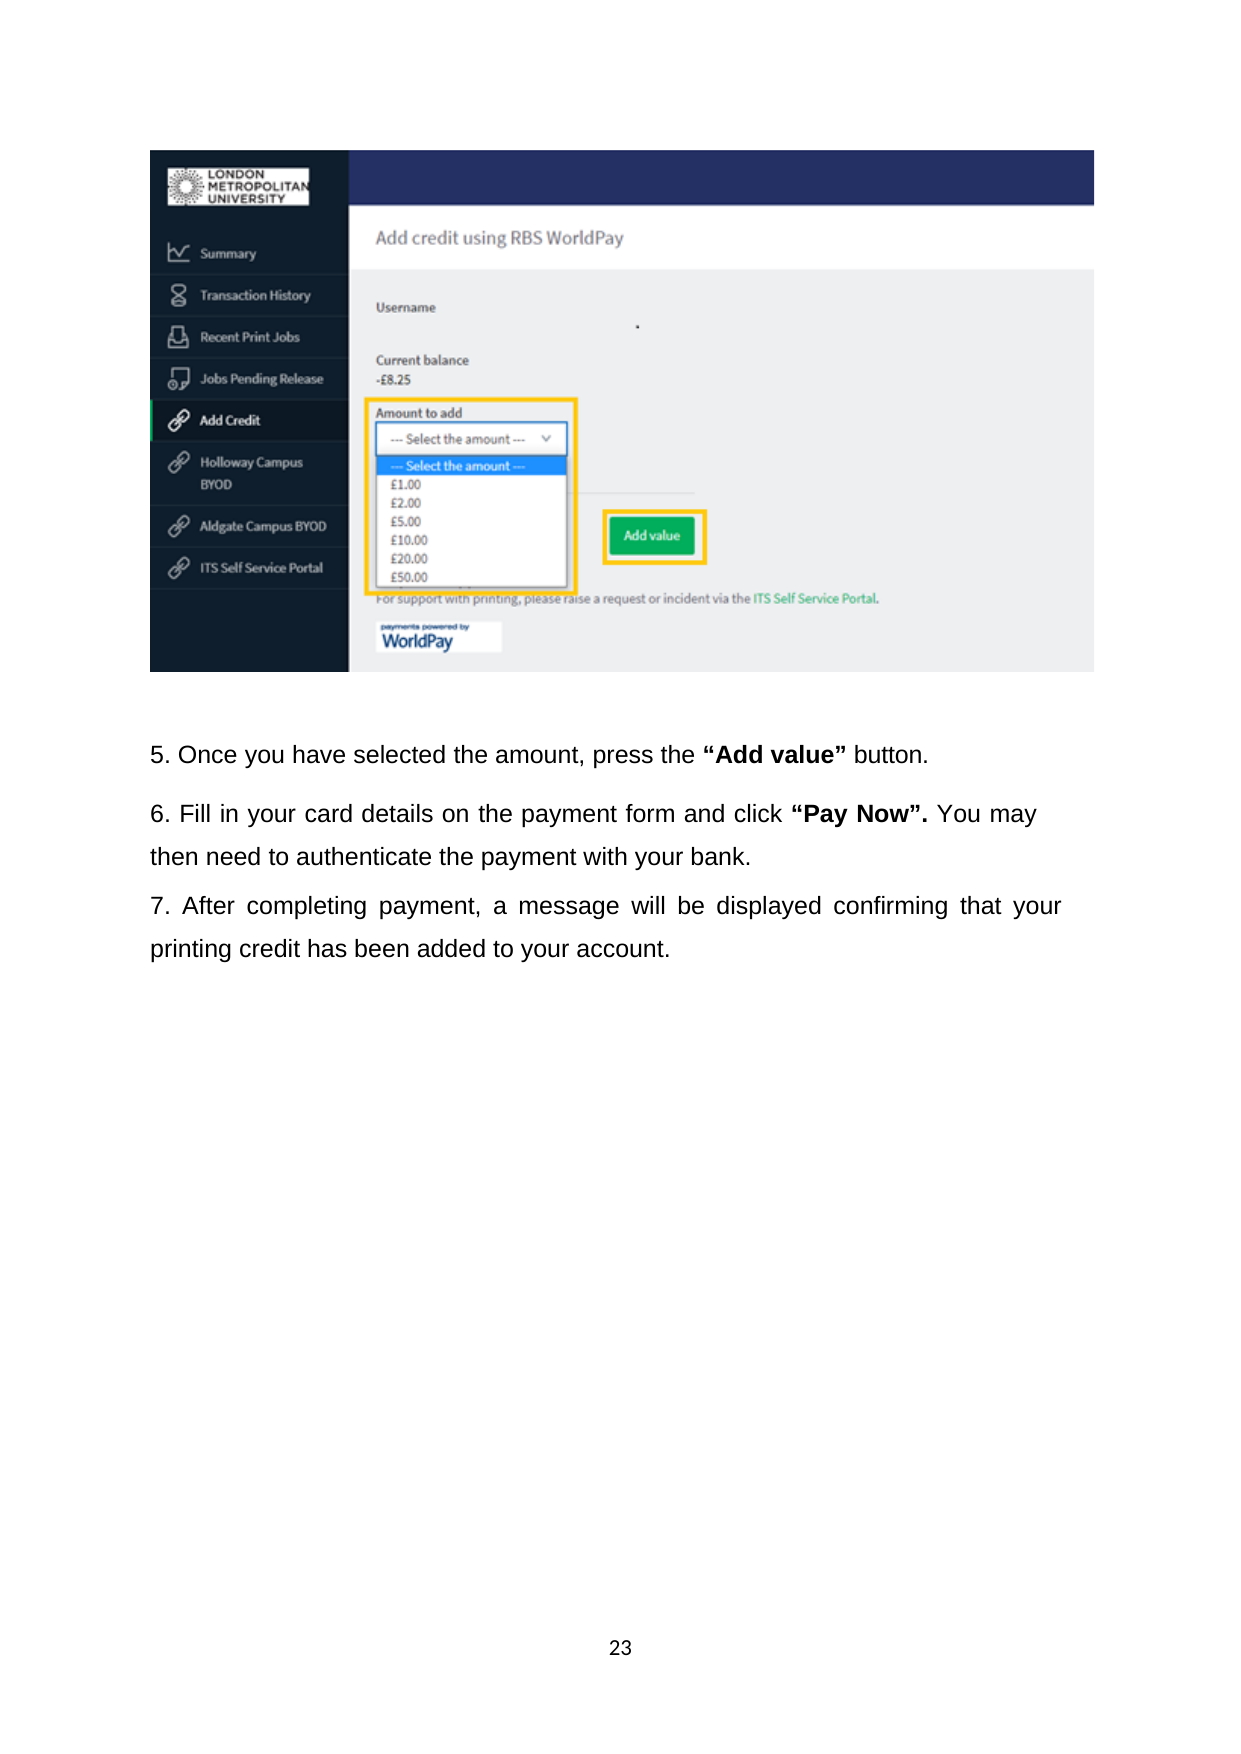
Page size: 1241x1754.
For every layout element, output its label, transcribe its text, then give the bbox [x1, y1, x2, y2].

text 7. After completing payment, a message will be displayed confirming that your printing credit has been added to your account. [150, 891, 1062, 963]
picture [150, 150, 1095, 672]
text 6. Fill in your card details on the payment form and click “Pay Now”. You may then need to authenticate the payment with your bank. [150, 799, 1036, 871]
text 5. Once you have selected the amount, press the “Add value” button. [150, 740, 1090, 769]
